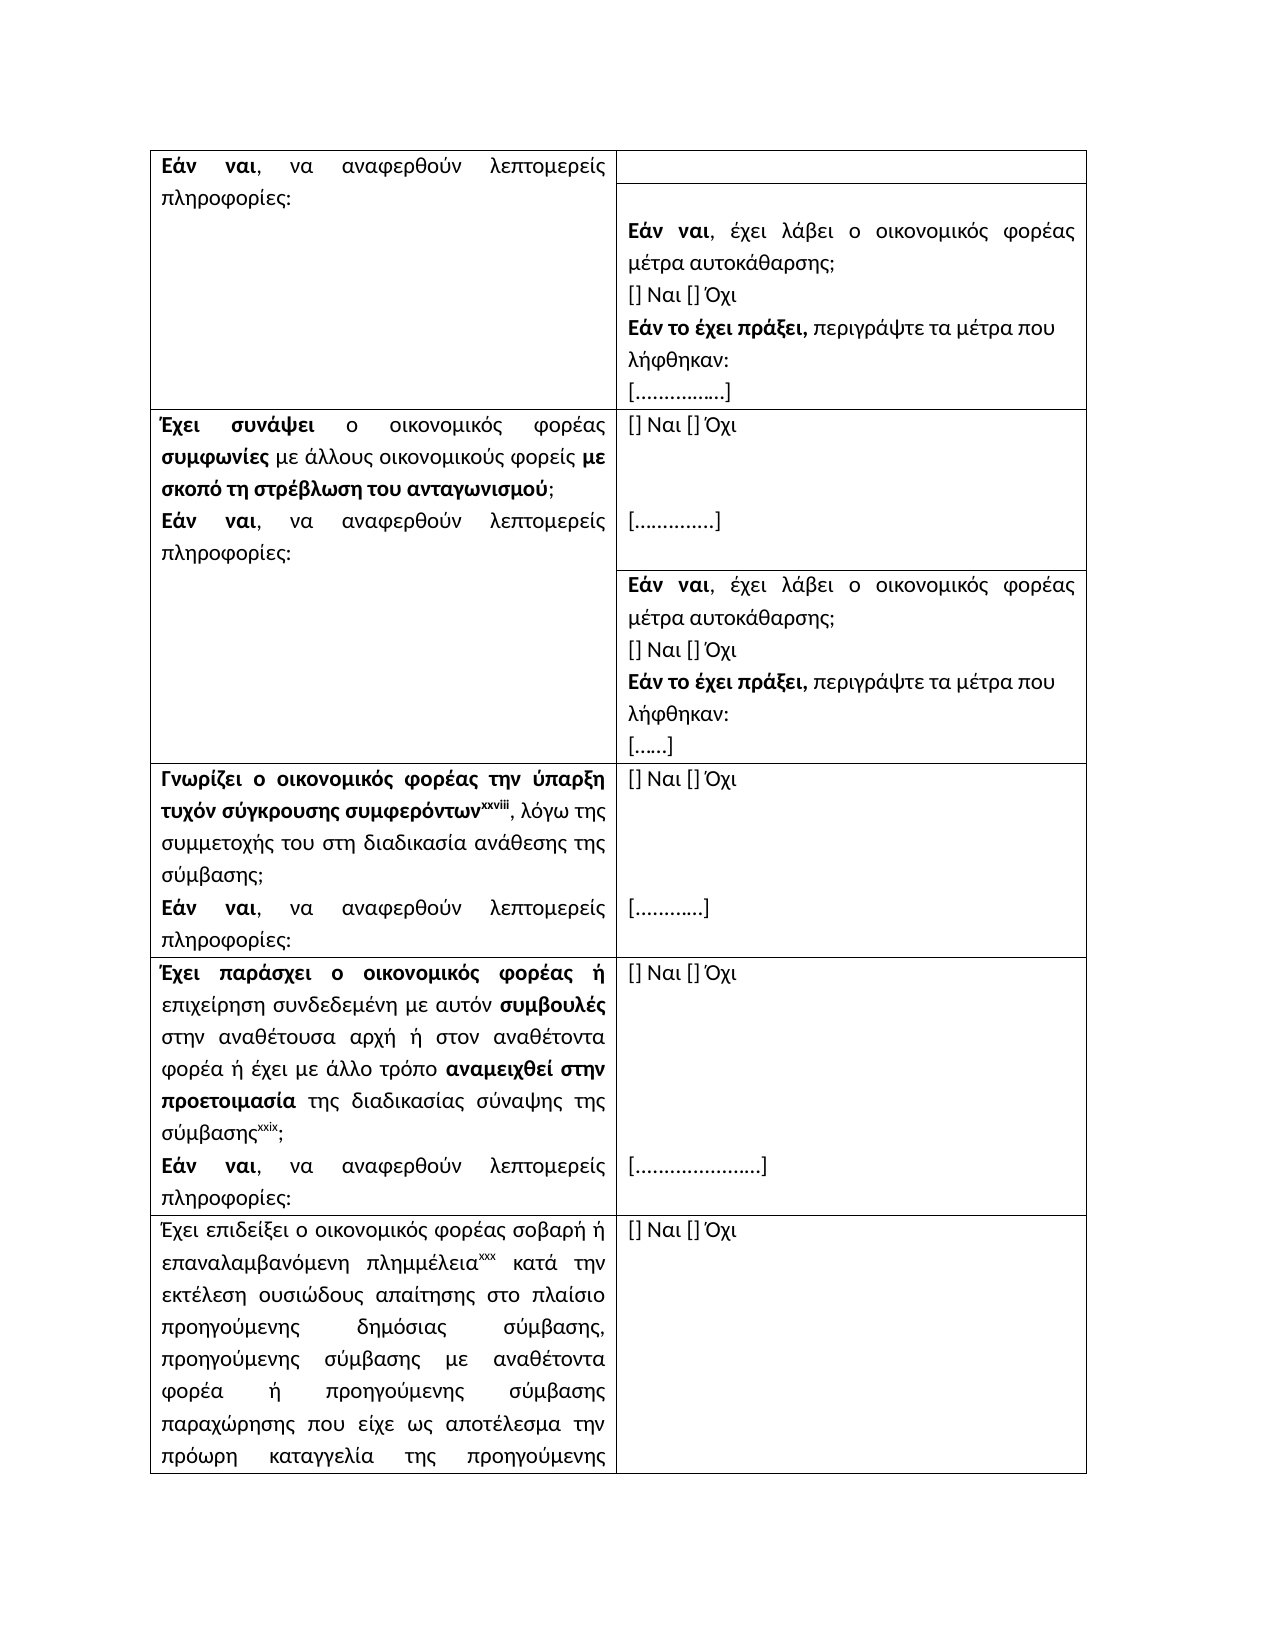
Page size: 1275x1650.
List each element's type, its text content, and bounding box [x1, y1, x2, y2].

table_cell Εάν ναι, έχει λάβει ο οικονομικός φορέας μέτρα αυτοκάθαρσης; [] Ναι [] Όχι Εάν το έχει πράξει, περιγράψτε τα μέτρα που λήφθηκαν: [..........……] [617, 184, 1086, 409]
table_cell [617, 151, 1086, 183]
table_cell Γνωρίζει ο οικονομικός φορέας την ύπαρξη τυχόν σύγκρουσης συμφερόντων, λόγω της συμμετοχής του στη διαδικασία ανάθεσης της σύμβασης; Εάν ναι, να αναφερθούν λεπτομερείς πληροφορίες: [151, 764, 616, 957]
table_cell Εάν ναι, έχει λάβει ο οικονομικός φορέας μέτρα αυτοκάθαρσης; [] Ναι [] Όχι Εάν το έχει πράξει, περιγράψτε τα μέτρα που λήφθηκαν: [……] [617, 571, 1086, 763]
table_cell [] Ναι [] Όχι [.........…] [617, 764, 1086, 957]
table_cell Έχει συνάψει ο οικονομικός φορέας συμφωνίες με άλλους οικονομικούς φορείς με σκοπό τη στρέβλωση του ανταγωνισμού; Εάν ναι, να αναφερθούν λεπτομερείς πληροφορίες: [151, 410, 616, 763]
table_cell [151, 151, 616, 409]
table_cell [] Ναι [] Όχι [...................…] [617, 958, 1086, 1214]
table_cell [] Ναι [] Όχι […...........] [617, 410, 1086, 569]
table_cell Έχει παράσχει ο οικονομικός φορέας ή επιχείρηση συνδεδεμένη με αυτόν συμβουλές στην αναθέτουσα αρχή ή στον αναθέτοντα φορέα ή έχει με άλλο τρόπο αναμειχθεί στην προετοιμασία της διαδικασίας σύναψης της σύμβασης; Εάν ναι, να αναφερθούν λεπτομερείς πληροφορίες: [151, 958, 616, 1214]
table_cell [151, 1216, 616, 1473]
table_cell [617, 1216, 1086, 1473]
